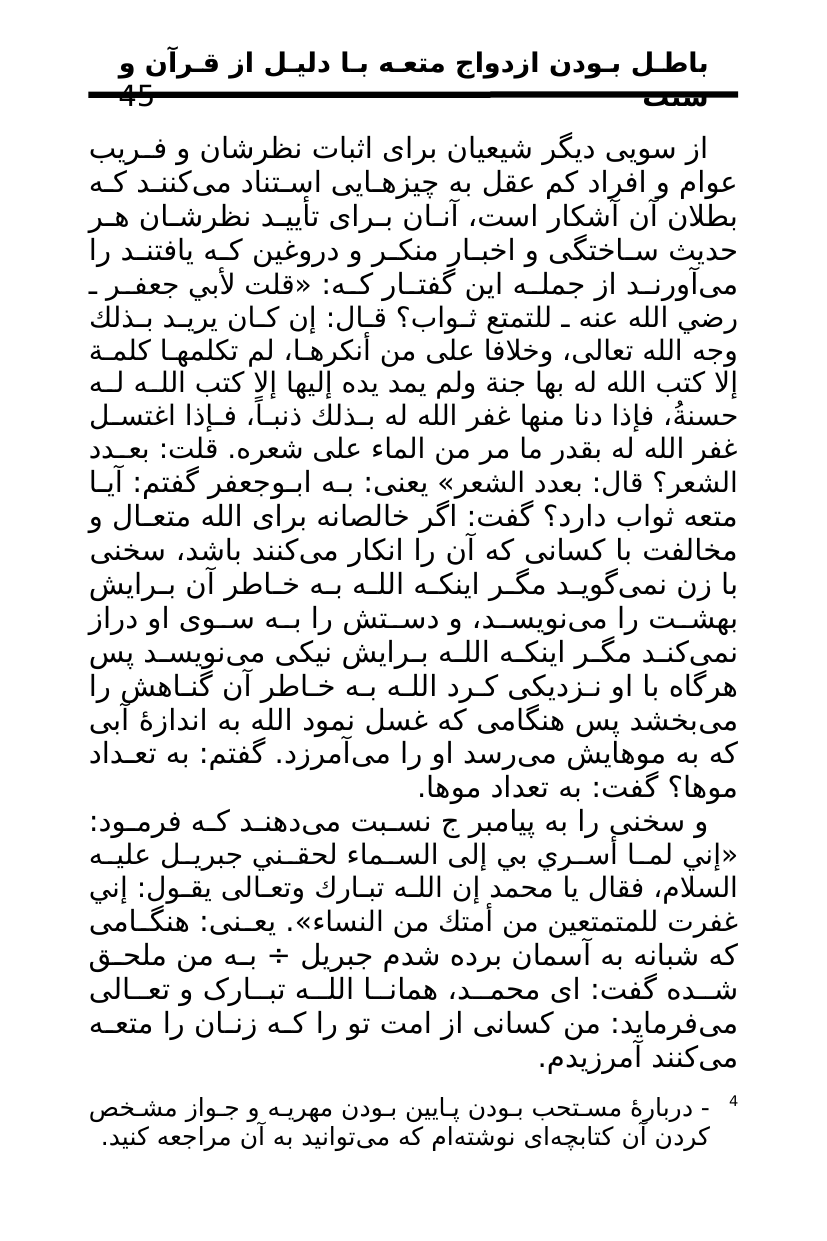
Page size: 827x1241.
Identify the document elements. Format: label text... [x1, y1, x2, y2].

text و سخنی را به پیامبر ج نسبت می‌دهند که فرمود: «إني لما أسري بي إلی السماء لحقني جبریل علیه السلام، فقال یا محمد إن الله تبارك وتعالی یقول: إني غفرت للمتمتعین من أمتك من النساء». یعنی: هنگامی که شبانه به آسمان برده شدم جبریل ÷ به من ملحق شده گفت: ای محمد، همانا الله تبارک و تعالی می‌فرماید: من کسانی از امت تو را که زنان را متعه می‌کنند آمرزیدم. [89, 805, 738, 1074]
text از سویی دیگر شیعیان برای اثبات نظرشان و فریب عوام و افراد کم عقل به چیزهایی استناد می‌کنند که بطلان آن آشکار است، آنان برای تأیید نظرشان هر حدیث ساختگی و اخبار منکر و دروغین که یافتند را می‌آورند از جمله این گفتار که: «قلت لأبي جعفر ـ رضي الله عنه ـ للتمتع ثواب؟ قال: إن کان یرید بذلك وجه الله تعالى، وخلافا علی من أنکرها، لم تکلمها کلمة إلا کتب الله له بها جنة ولم یمد یده إلیها إلا کتب الله له حسنة‌ُ، فإذا دنا منها غفر الله له بذلك ذنباً، فإذا اغتسل غفر الله له بقدر ما مر من الماء علی شعره. قلت: بعدد الشعر؟ قال: بعدد الشعر» یعنی: به ابوجعفر گفتم: آیا متعه ثواب دارد؟ گفت: اگر خالصانه برای الله متعال و مخالفت با کسانی که آن را انکار می‌کنند باشد،‌ سخنی با زن نمی‌گوید مگر اینکه الله به خاطر آن برایش بهشت را می‌نویسد، و دستش را به سوی او دراز نمی‌کند مگر اینکه الله برایش نیکی می‌نویسد پس هرگاه با او نزدیکی کرد الله به خاطر آن گناهش را می‌بخشد پس هنگامی که غسل نمود الله به اندازۀ آبی که به موهایش می‌رسد او را می‌آمرزد. گفتم: به تعداد موها؟ گفت: به تعداد موها. [89, 132, 738, 805]
